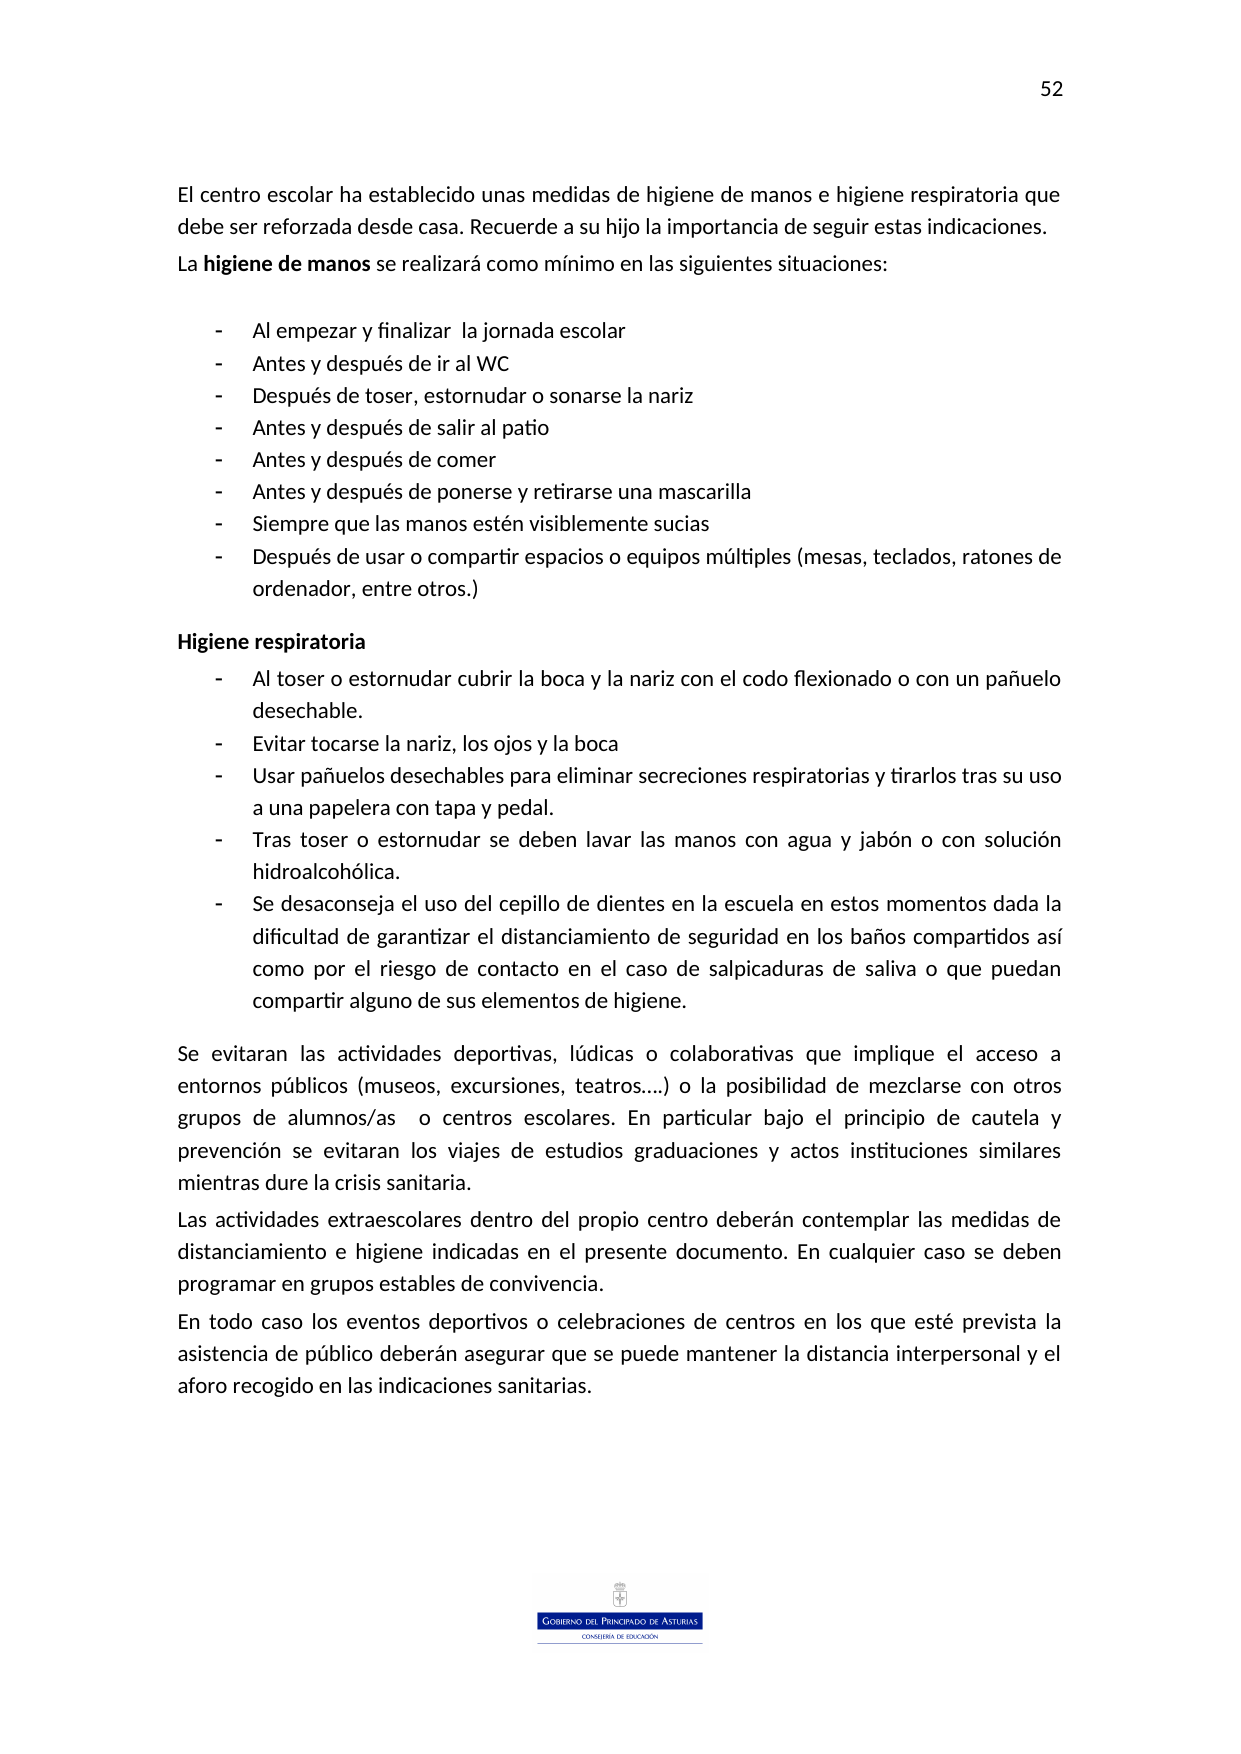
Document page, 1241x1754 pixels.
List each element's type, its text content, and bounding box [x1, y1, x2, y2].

list Al empezar y finalizar la jornada escolar [215, 316, 1063, 344]
list Antes y después de ir al WC [215, 349, 1063, 377]
list Al toser o estornudar cubrir la boca y la nariz con el codo flexionado o con un pañuelo desechable. [215, 664, 1063, 724]
text El centro escolar ha establecido unas medidas de higiene de manos e higiene respiratoria que debe ser reforzada desde casa. Recuerde a su hijo la importancia de seguir estas indicaciones. [177, 180, 1063, 240]
text La higiene de manos se realizará como mínimo en las siguientes situaciones: [177, 249, 1063, 277]
list Siempre que las manos estén visiblemente sucias [215, 509, 1063, 538]
text En todo caso los eventos deportivos o celebraciones de centros en los que esté prevista la asistencia de público deberán asegurar que se puede mantener la distancia interpersonal y el aforo recogido en las indicaciones sanitarias. [177, 1307, 1063, 1399]
list Después de toser, estornudar o sonarse la nariz [215, 381, 1063, 409]
list Antes y después de ponerse y retirarse una mascarilla [215, 477, 1063, 505]
list Tras toser o estornudar se deben lavar las manos con agua y jabón o con solución hidroalcohólica. [215, 825, 1063, 885]
list Antes y después de comer [215, 445, 1063, 473]
list Evitar tocarse la nariz, los ojos y la boca [215, 729, 1063, 757]
list Se desaconseja el uso del cepillo de dientes en la escuela en estos momentos dada la dificultad de garantizar el distanciamiento de seguridad en los baños compartidos así como por el riesgo de contacto en el caso de salpicaduras de saliva o que puedan compartir alguno de sus elementos de higiene. [215, 889, 1063, 1014]
picture [531, 1573, 709, 1653]
list Usar pañuelos desechables para eliminar secreciones respiratorias y tirarlos tras su uso a una papelera con tapa y pedal. [215, 761, 1063, 821]
text Las actividades extraescolares dentro del propio centro deberán contemplar las medidas de distanciamiento e higiene indicadas en el presente documento. En cualquier caso se deben programar en grupos estables de convivencia. [177, 1205, 1063, 1298]
list Antes y después de salir al patio [215, 413, 1063, 441]
list Después de usar o compartir espacios o equipos múltiples (mesas, teclados, ratones de ordenador, entre otros.) [215, 542, 1063, 602]
text Se evitaran las actividades deportivas, lúdicas o colaborativas que implique el acceso a entornos públicos (museos, excursiones, teatros….) o la posibilidad de mezclarse con otros grupos de alumnos/as o centros escolares. En particular bajo el principio de cautela y prevención se evitaran los viajes de estudios graduaciones y actos instituciones similares mientras dure la crisis sanitaria. [177, 1039, 1063, 1196]
text Higiene respiratoria [177, 627, 1063, 655]
